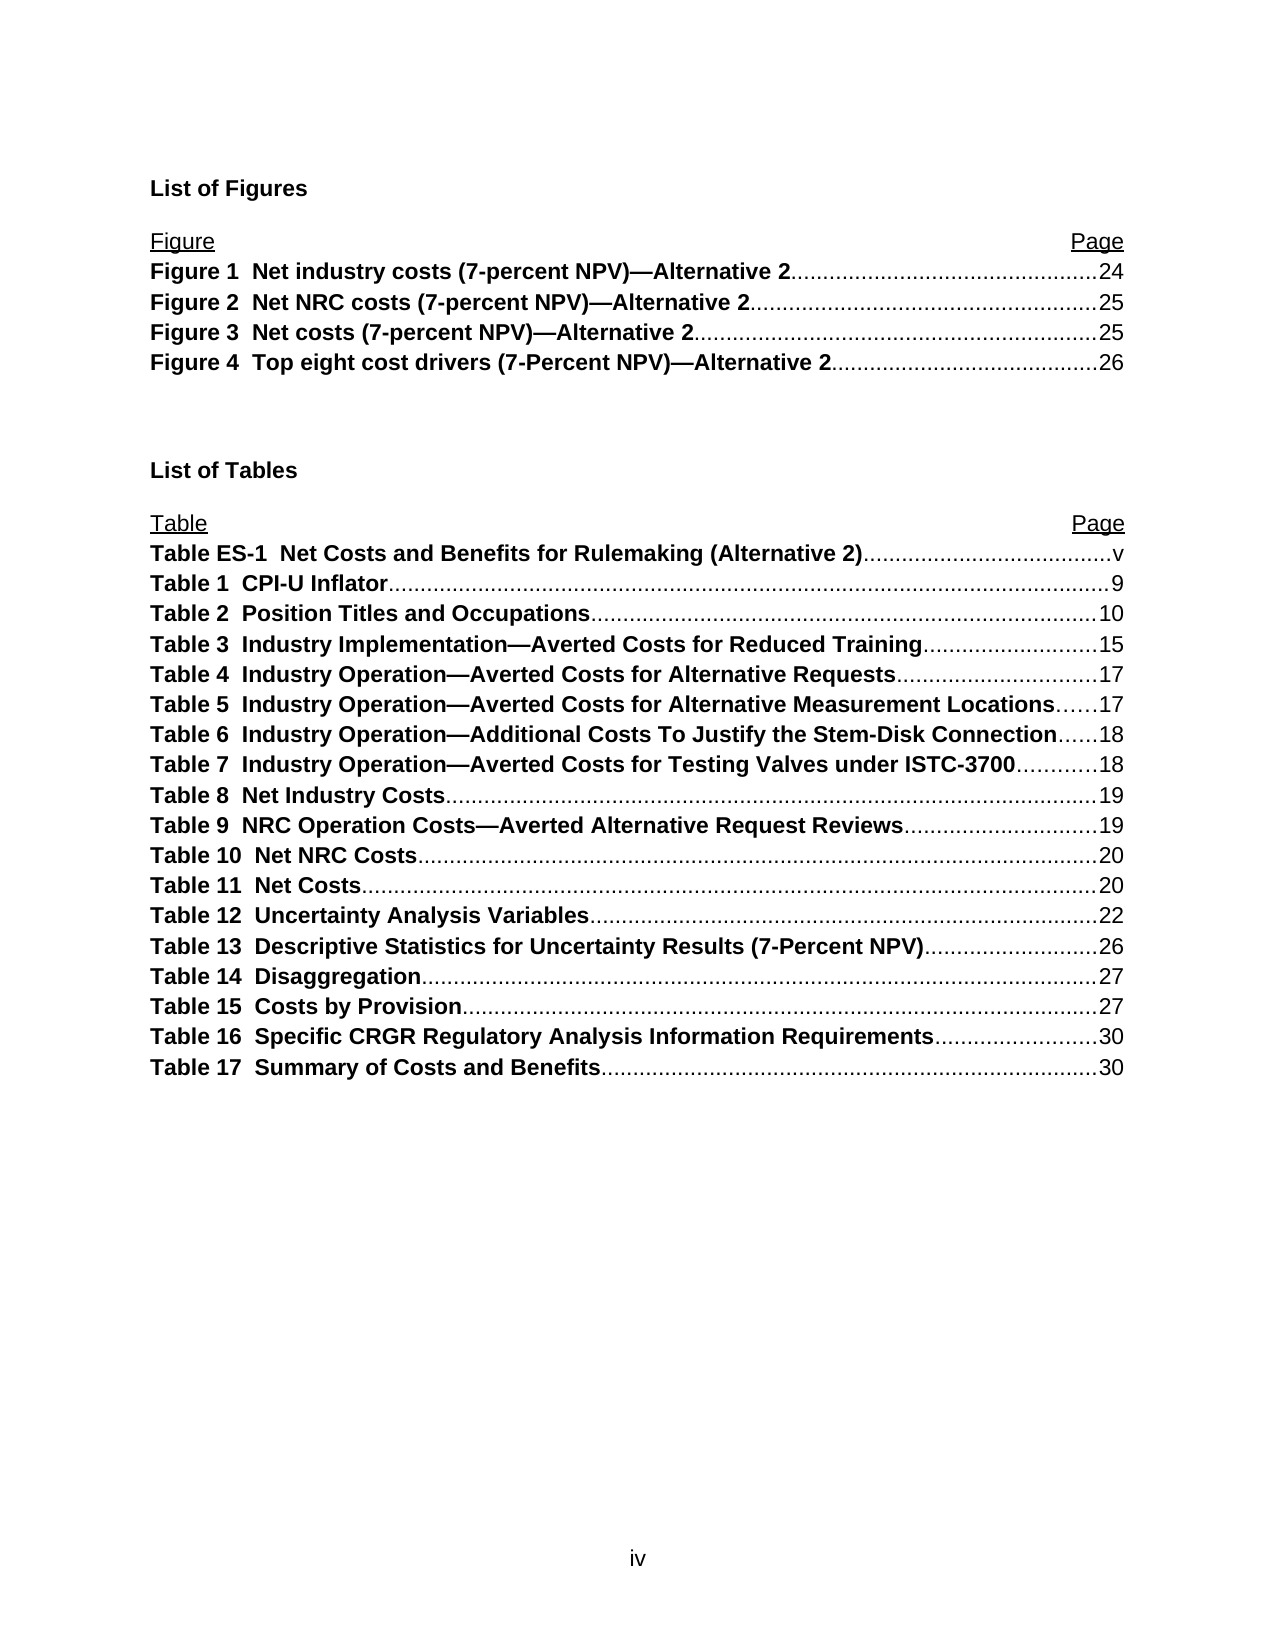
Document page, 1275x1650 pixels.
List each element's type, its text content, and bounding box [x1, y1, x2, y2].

subtitle List of Figures [150, 175, 1125, 201]
text Table 17 Summary of Costs and Benefits 30 [150, 1053, 1125, 1080]
text Figure 3 Net costs (7-percent NPV)—Alternative 2 25 [150, 319, 1125, 345]
text Table 2 Position Titles and Occupations 10 [150, 600, 1125, 627]
text Table 7 Industry Operation—Averted Costs for Testing Valves under ISTC-3700 18 [150, 751, 1125, 778]
text Table 8 Net Industry Costs 19 [150, 782, 1125, 808]
text Table 15 Costs by Provision 27 [150, 993, 1125, 1019]
text Table 12 Uncertainty Analysis Variables 22 [150, 902, 1125, 929]
text Table 10 Net NRC Costs 20 [150, 842, 1125, 868]
text Table 9 NRC Operation Costs—Averted Alternative Request Reviews 19 [150, 812, 1125, 838]
text Table 3 Industry Implementation—Averted Costs for Reduced Training 15 [150, 631, 1125, 657]
text Table 14 Disaggregation 27 [150, 963, 1125, 989]
text Table 5 Industry Operation—Averted Costs for Alternative Measurement Locations 17 [150, 691, 1125, 717]
text Table 1 CPI-U Inflator 9 [150, 570, 1125, 597]
subtitle List of Tables [150, 457, 1125, 483]
text Figure 2 Net NRC costs (7-percent NPV)—Alternative 2 25 [150, 288, 1125, 315]
text Figure 4 Top eight cost drivers (7-Percent NPV)—Alternative 2 26 [150, 349, 1125, 375]
text Table 13 Descriptive Statistics for Uncertainty Results (7-Percent NPV) 26 [150, 933, 1125, 959]
text Table ES-1 Net Costs and Benefits for Rulemaking (Alternative 2) v [150, 540, 1125, 566]
text Table Page [150, 509, 1125, 536]
text Table 4 Industry Operation—Averted Costs for Alternative Requests 17 [150, 661, 1125, 687]
text Figure 1 Net industry costs (7-percent NPV)—Alternative 2 24 [150, 258, 1125, 284]
text Table 6 Industry Operation—Additional Costs To Justify the Stem-Disk Connection 18 [150, 721, 1125, 748]
text Figure Page [150, 228, 1125, 254]
text Table 16 Specific CRGR Regulatory Analysis Information Requirements 30 [150, 1023, 1125, 1050]
text Table 11 Net Costs 20 [150, 872, 1125, 899]
